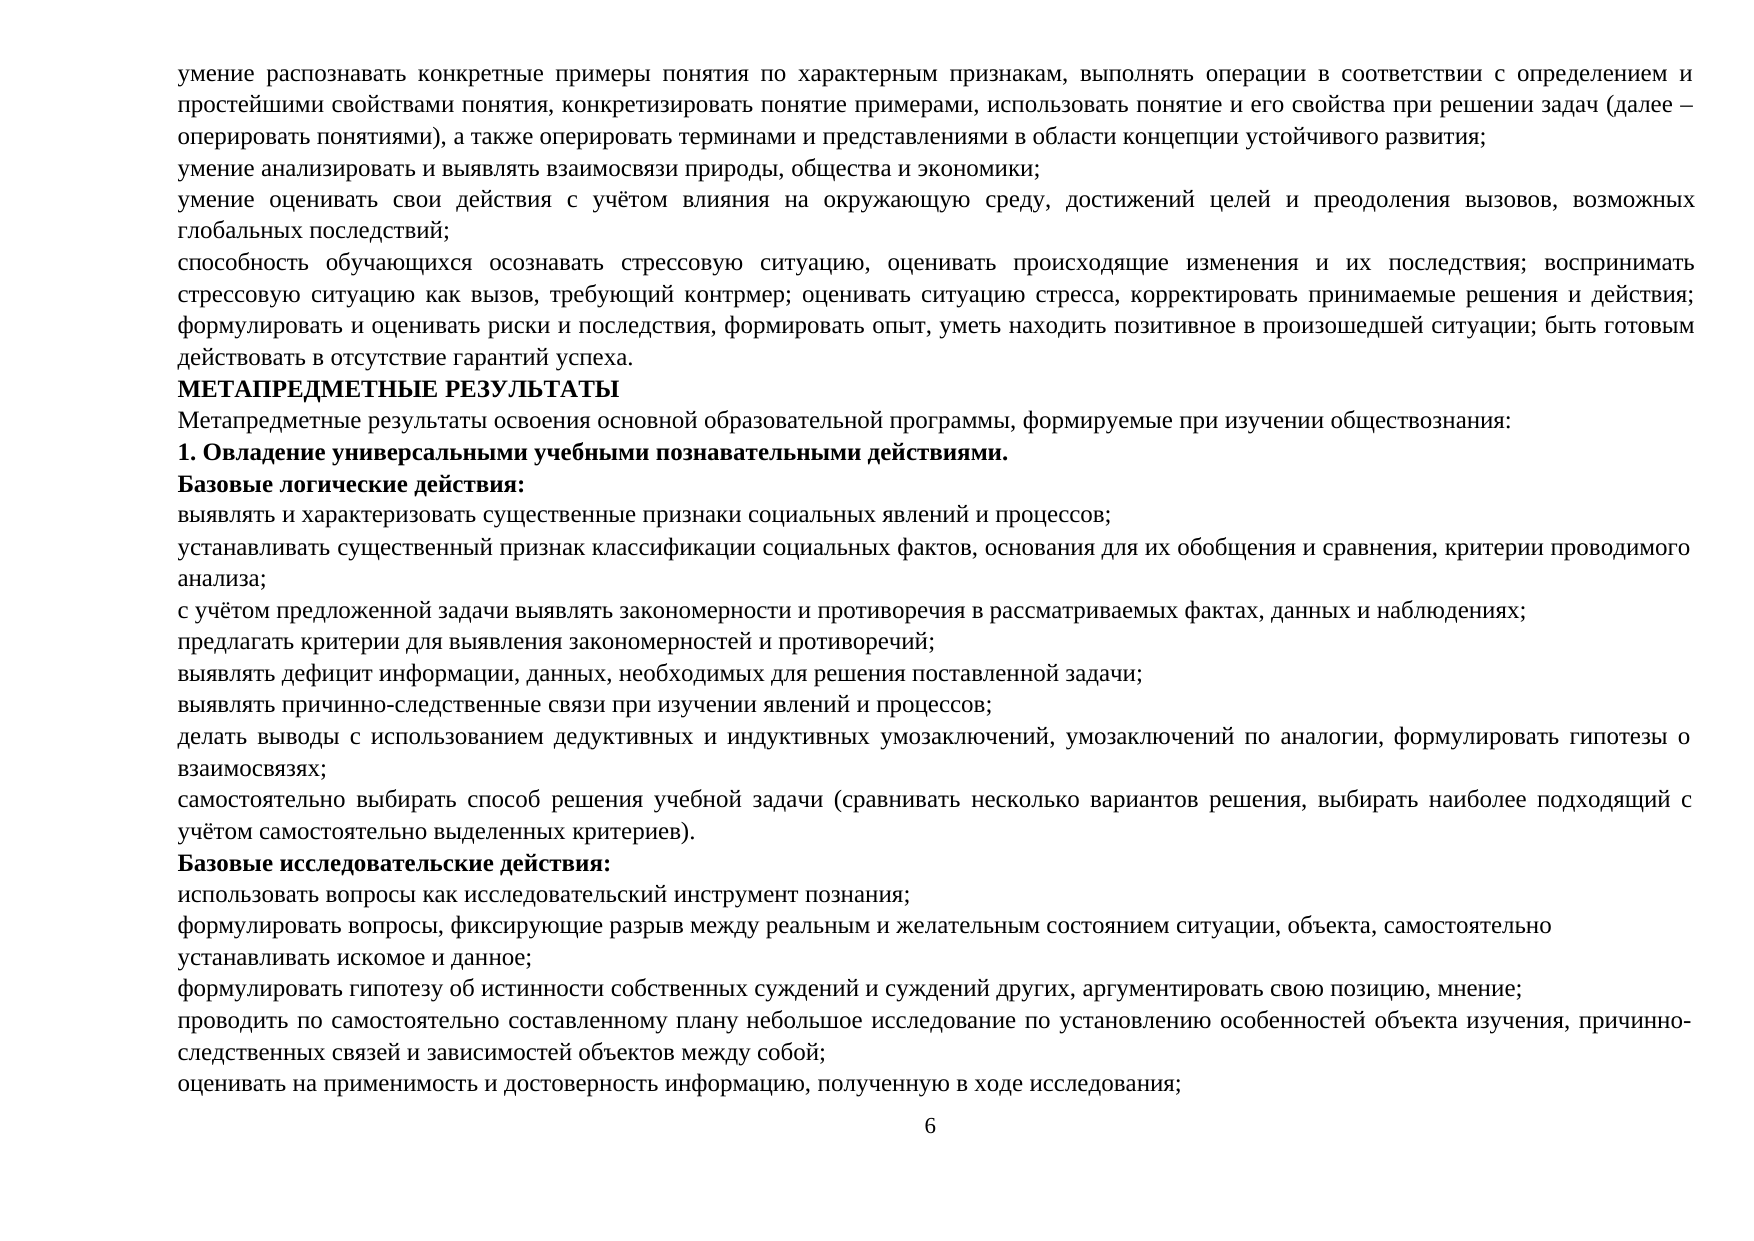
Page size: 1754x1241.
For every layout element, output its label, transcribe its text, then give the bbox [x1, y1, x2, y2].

text формулировать вопросы, фиксирующие разрыв между реальным и желательным состоянием ситуации, объекта, самостоятельно устанавливать искомое и данное; [177, 910, 1706, 971]
text с учётом предложенной задачи выявлять закономерности и противоречия в рассматриваемых фактах, данных и наблюдениях; предлагать критерии для выявления закономерностей и противоречий; [177, 595, 1529, 655]
subtitle Базовые исследовательские действия: [177, 848, 1706, 876]
text оценивать на применимость и достоверность информацию, полученную в ходе исследования; [177, 1068, 1706, 1097]
text выявлять и характеризовать существенные признаки социальных явлений и процессов; [177, 500, 1706, 529]
text умение распознавать конкретные примеры понятия по характерным признакам, выполнять операции в соответствии с определением и простейшими свойствами понятия, конкретизировать понятие примерами, использовать понятие и его свойства при решении задач (далее – оперировать понятиями), а также оперировать терминами и представлениями в области концепции устойчивого развития; [177, 58, 1695, 149]
text Метапредметные результаты освоения основной образовательной программы, формируемые при изучении обществознания: [177, 405, 1706, 434]
text устанавливать существенный признак классификации социальных фактов, основания для их обобщения и сравнения, критерии проводимого анализа; [177, 532, 1706, 592]
text умение оценивать свои действия с учётом влияния на окружающую среду, достижений целей и преодоления вызовов, возможных глобальных последствий; [177, 184, 1695, 244]
text самостоятельно выбирать способ решения учебной задачи (сравнивать несколько вариантов решения, выбирать наиболее подходящий с учётом самостоятельно выделенных критериев). [177, 784, 1706, 844]
text делать выводы с использованием дедуктивных и индуктивных умозаключений, умозаключений по аналогии, формулировать гипотезы о взаимосвязях; [177, 721, 1706, 781]
text формулировать гипотезу об истинности собственных суждений и суждений других, аргументировать свою позицию, мнение; [177, 973, 1706, 1002]
text способность обучающихся осознавать стрессовую ситуацию, оценивать происходящие изменения и их последствия; воспринимать стрессовую ситуацию как вызов, требующий контрмер; оценивать ситуацию стресса, корректировать принимаемые решения и действия; формулировать и оценивать риски и последствия, формировать опыт, уметь находить позитивное в произошедшей ситуации; быть готовым действовать в отсутствие гарантий успеха. [177, 247, 1696, 371]
text выявлять дефицит информации, данных, необходимых для решения поставленной задачи; выявлять причинно-следственные связи при изучении явлений и процессов; [177, 658, 1145, 718]
text умение анализировать и выявлять взаимосвязи природы, общества и экономики; [177, 153, 1706, 181]
subtitle Овладение универсальными учебными познавательными действиями. Базовые логические действия: [177, 437, 1009, 498]
text проводить по самостоятельно составленному плану небольшое исследование по установлению особенностей объекта изучения, причинно- следственных связей и зависимостей объектов между собой; [177, 1005, 1706, 1066]
subtitle МЕТАПРЕДМЕТНЫЕ РЕЗУЛЬТАТЫ [177, 374, 1706, 403]
text использовать вопросы как исследовательский инструмент познания; [177, 879, 1706, 908]
